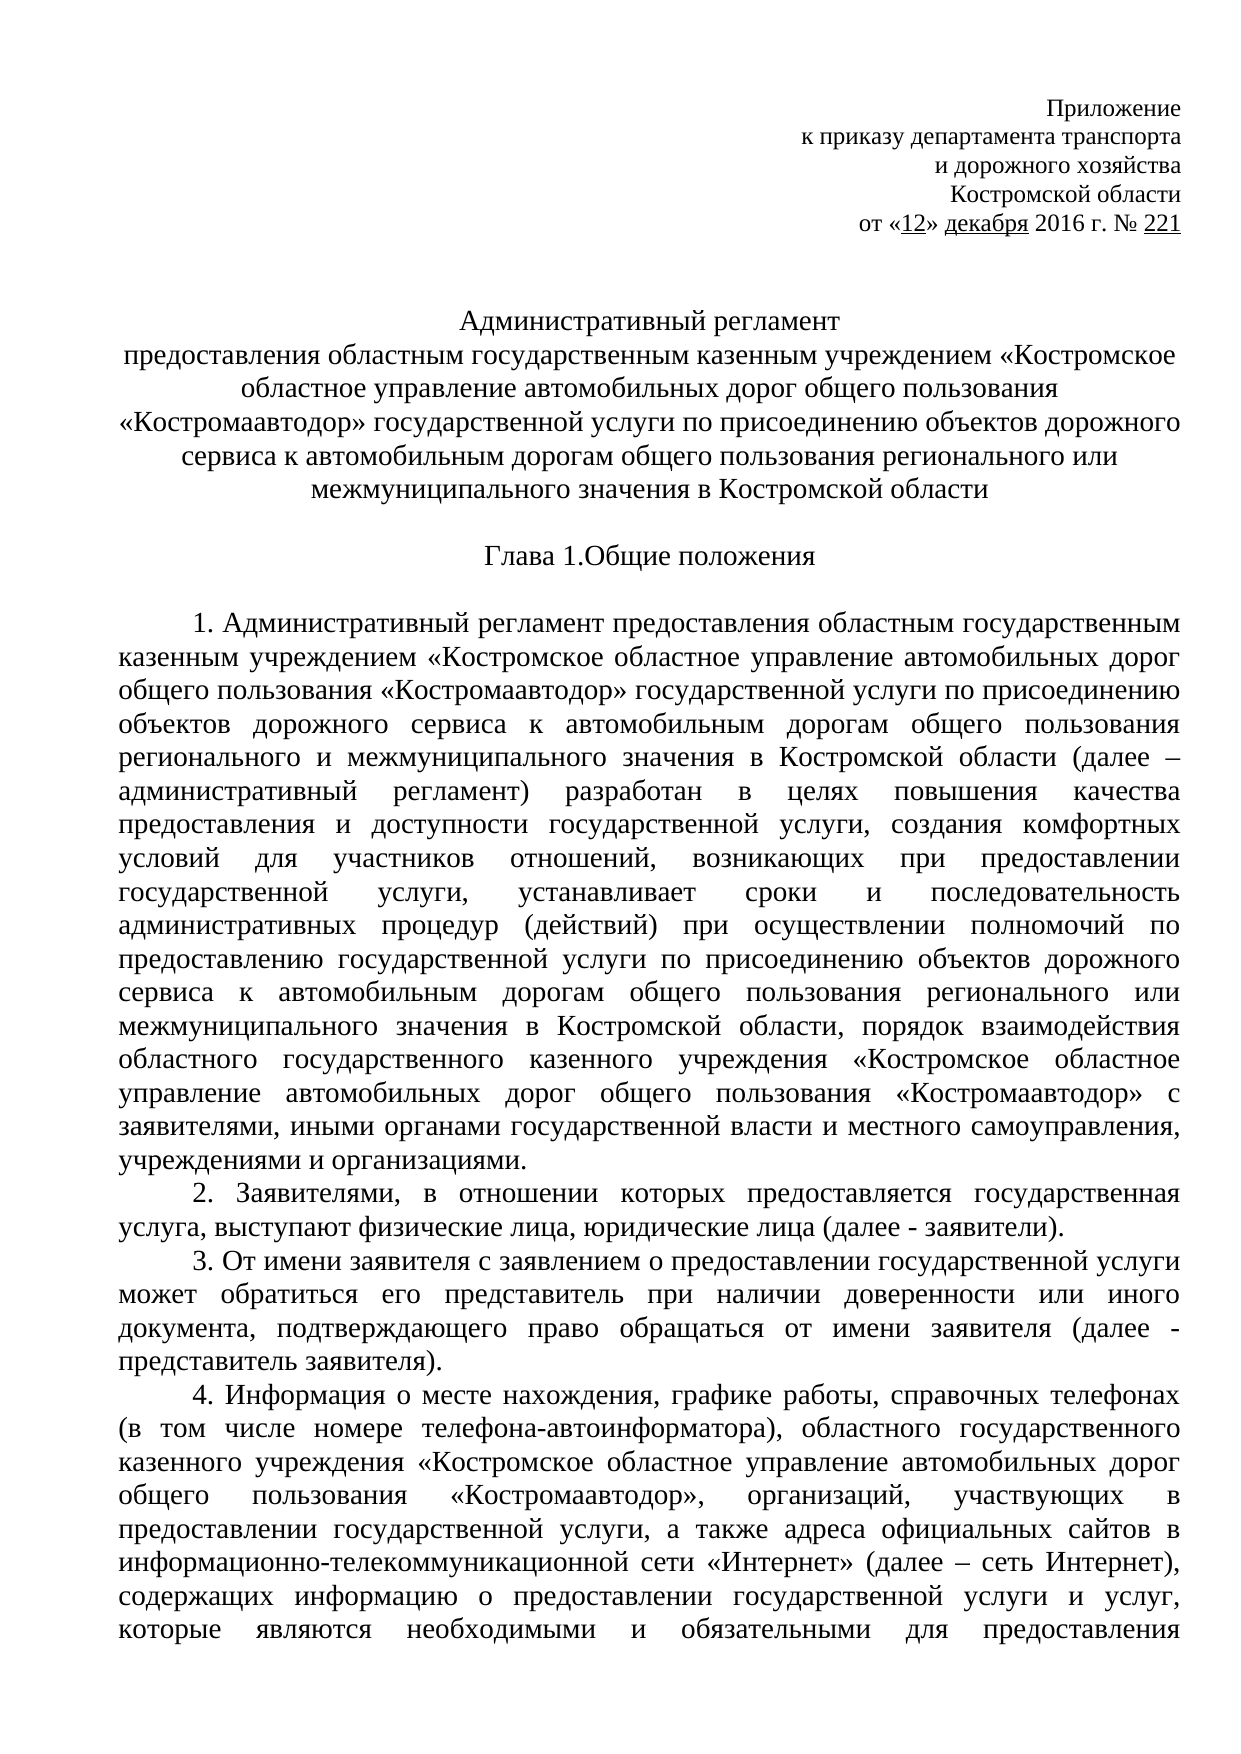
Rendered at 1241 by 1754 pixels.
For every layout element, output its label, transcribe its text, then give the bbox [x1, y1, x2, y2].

text Административный регламент [118, 303, 1181, 337]
text 2. Заявителями, в отношении которых предоставляется государственная услуга, выступают физические лица, юридические лица (далее - заявители). [118, 1176, 1181, 1243]
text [118, 1377, 1181, 1645]
text от «12» декабря 2016 г. № 221 [118, 208, 1181, 236]
text и дорожного хозяйства [118, 150, 1181, 179]
text Костромской области [118, 179, 1181, 208]
text 1. Административный регламент предоставления областным государственным казенным учреждением «Костромское областное управление автомобильных дорог общего пользования «Костромаавтодор» государственной услуги по присоединению объектов дорожного сервиса к автомобильным дорогам общего пользования регионального и межмуниципального значения в Костромской области (далее – административный регламент) разработан в целях повышения качества предоставления и доступности государственной услуги, создания комфортных условий для участников отношений, возникающих при предоставлении государственной услуги, устанавливает сроки и последовательность административных процедур (действий) при осуществлении полномочий по предоставлению государственной услуги по присоединению объектов дорожного сервиса к автомобильным дорогам общего пользования регионального или межмуниципального значения в Костромской области, порядок взаимодействия областного государственного казенного учреждения «Костромское областное управление автомобильных дорог общего пользования «Костромаавтодор» с заявителями, иными органами государственной власти и местного самоуправления, учреждениями и организациями. [118, 605, 1181, 1176]
text Приложение [118, 93, 1181, 121]
text Глава 1.Общие положения [118, 538, 1181, 572]
text предоставления областным государственным казенным учреждением «Костромское областное управление автомобильных дорог общего пользования «Костромаавтодор» государственной услуги по присоединению объектов дорожного сервиса к автомобильным дорогам общего пользования регионального или межмуниципального значения в Костромской области [118, 337, 1181, 505]
text к приказу департамента транспорта [118, 121, 1181, 150]
text 3. От имени заявителя с заявлением о предоставлении государственной услуги может обратиться его представитель при наличии доверенности или иного документа, подтверждающего право обращаться от имени заявителя (далее - представитель заявителя). [118, 1243, 1181, 1377]
